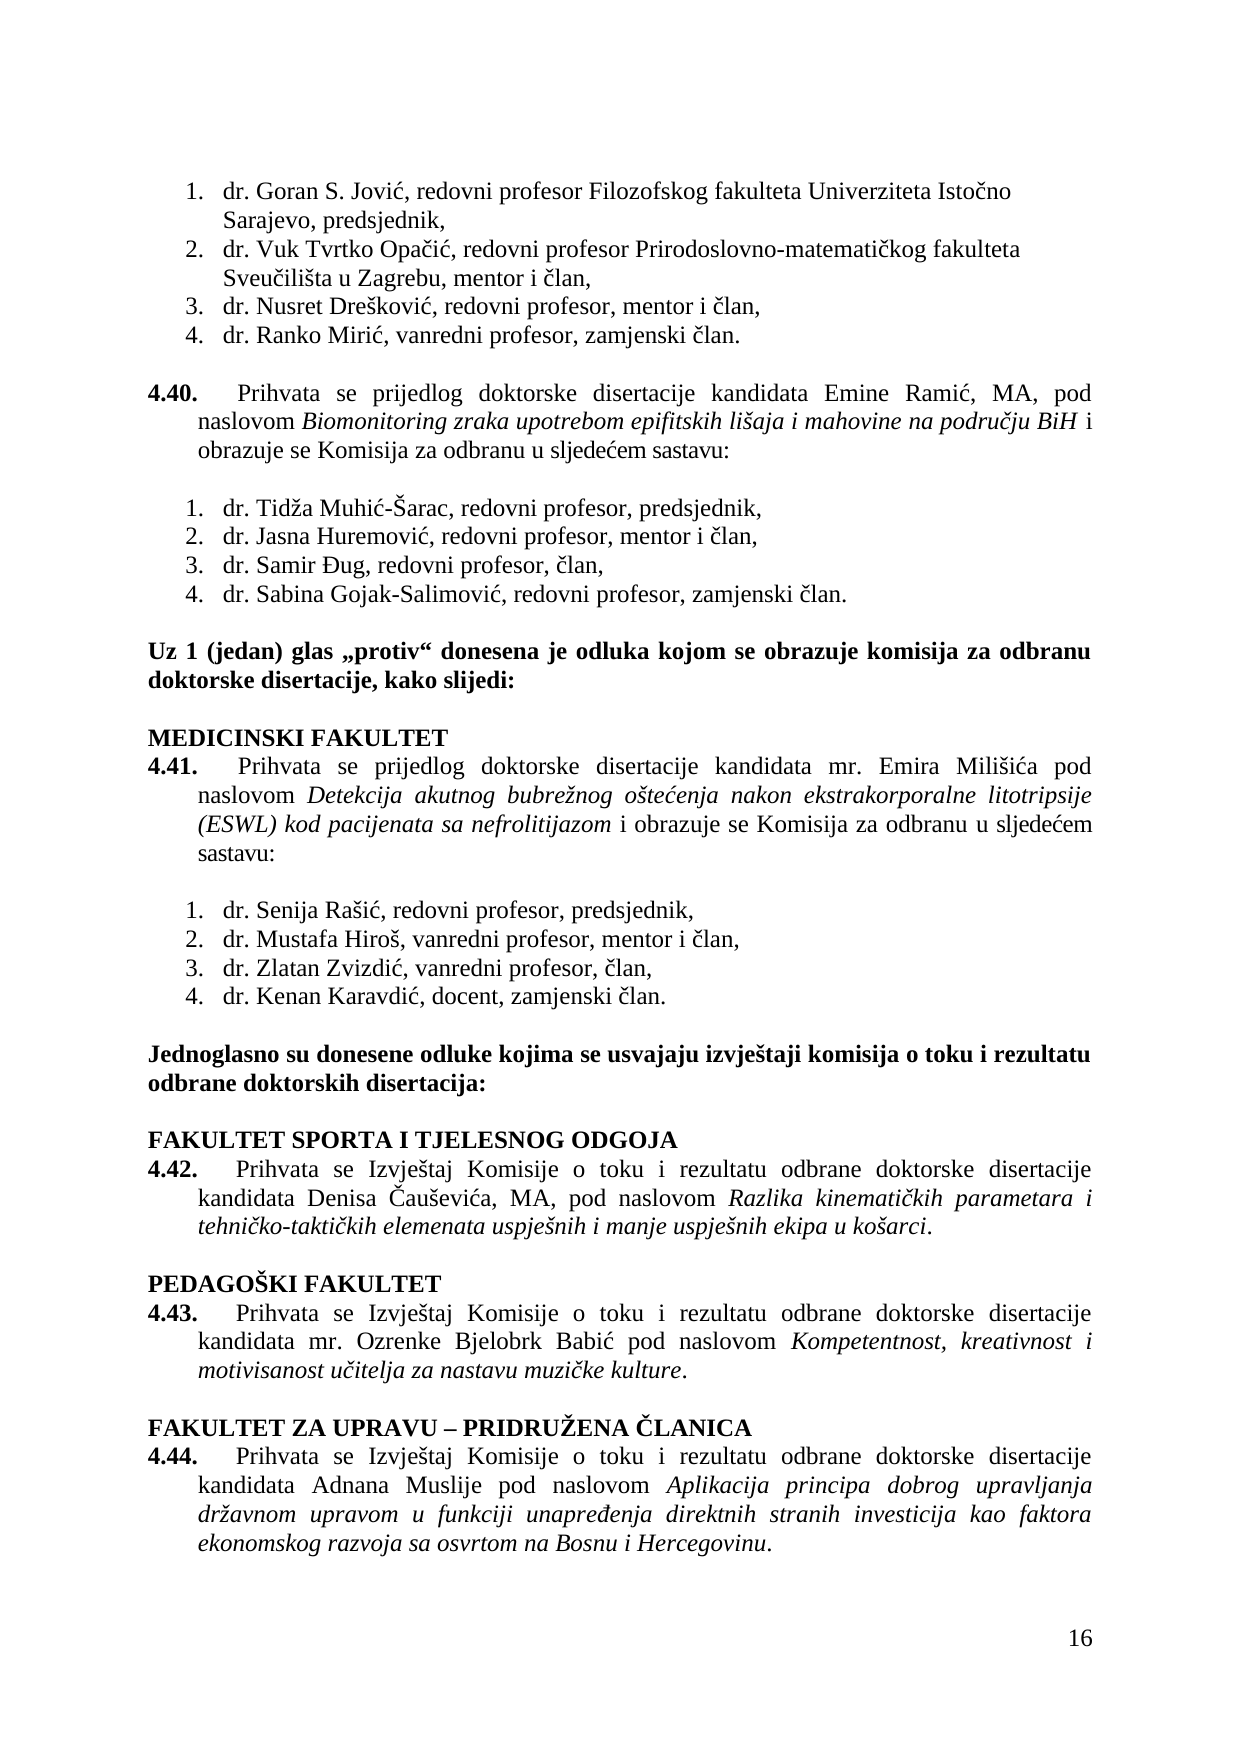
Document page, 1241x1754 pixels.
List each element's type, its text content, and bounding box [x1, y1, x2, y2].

list dr. Vuk Tvrtko Opačić, redovni profesor Prirodoslovno-matematičkog fakulteta Sveučilišta u Zagrebu, mentor i član, [185, 234, 1093, 291]
text PEDAGOŠKI FAKULTET [148, 1269, 1093, 1298]
text FAKULTET ZA UPRAVU – PRIDRUŽENA ČLANICA [148, 1413, 1093, 1441]
list dr. Goran S. Jović, redovni profesor Filozofskog fakulteta Univerziteta Istočno Sarajevo, predsjednik, [185, 176, 1093, 234]
list dr. Nusret Drešković, redovni profesor, mentor i član, [185, 291, 1093, 320]
list dr. Samir Đug, redovni profesor, član, [185, 550, 1093, 579]
list Prihvata se prijedlog doktorske disertacije kandidata mr. Emira Milišića pod naslovom Detekcija akutnog bubrežnog oštećenja nakon ekstrakorporalne litotripsije (ESWL) kod pacijenata sa nefrolitijazom i obrazuje se Komisija za odbranu u sljedećem sastavu: [148, 751, 1093, 866]
text Uz 1 (jedan) glas „protiv“ donesena je odluka kojom se obrazuje komisija za odbranu doktorske disertacije, kako slijedi: [148, 636, 1093, 694]
list Prihvata se prijedlog doktorske disertacije kandidata Emine Ramić, MA, pod naslovom Biomonitoring zraka upotrebom epifitskih lišaja i mahovine na području BiH i obrazuje se Komisija za odbranu u sljedećem sastavu: [148, 378, 1093, 464]
list dr. Kenan Karavdić, docent, zamjenski član. [185, 981, 1093, 1010]
text FAKULTET SPORTA I TJELESNOG ODGOJA [148, 1125, 1093, 1154]
list dr. Sabina Gojak-Salimović, redovni profesor, zamjenski član. [185, 579, 1093, 608]
list dr. Tidža Muhić-Šarac, redovni profesor, predsjednik, [185, 493, 1093, 521]
list dr. Jasna Huremović, redovni profesor, mentor i član, [185, 521, 1093, 550]
text MEDICINSKI FAKULTET [148, 723, 1093, 751]
list Prihvata se Izvještaj Komisije o toku i rezultatu odbrane doktorske disertacije kandidata Denisa Čauševića, MA, pod naslovom Razlika kinematičkih parametara i tehničko-taktičkih elemenata uspješnih i manje uspješnih ekipa u košarci. [148, 1154, 1093, 1240]
list Prihvata se Izvještaj Komisije o toku i rezultatu odbrane doktorske disertacije kandidata mr. Ozrenke Bjelobrk Babić pod naslovom Kompetentnost, kreativnost i motivisanost učitelja za nastavu muzičke kulture. [148, 1298, 1093, 1384]
text Jednoglasno su donesene odluke kojima se usvajaju izvještaji komisija o toku i rezultatu odbrane doktorskih disertacija: [148, 1039, 1093, 1096]
list dr. Ranko Mirić, vanredni profesor, zamjenski član. [185, 320, 1093, 349]
list Prihvata se Izvještaj Komisije o toku i rezultatu odbrane doktorske disertacije kandidata Adnana Muslije pod naslovom Aplikacija principa dobrog upravljanja državnom upravom u funkciji unapređenja direktnih stranih investicija kao faktora ekonomskog razvoja sa osvrtom na Bosnu i Hercegovinu. [148, 1441, 1093, 1556]
list dr. Mustafa Hiroš, vanredni profesor, mentor i član, [185, 924, 1093, 953]
list dr. Zlatan Zvizdić, vanredni profesor, član, [185, 953, 1093, 981]
list dr. Senija Rašić, redovni profesor, predsjednik, [185, 895, 1093, 924]
